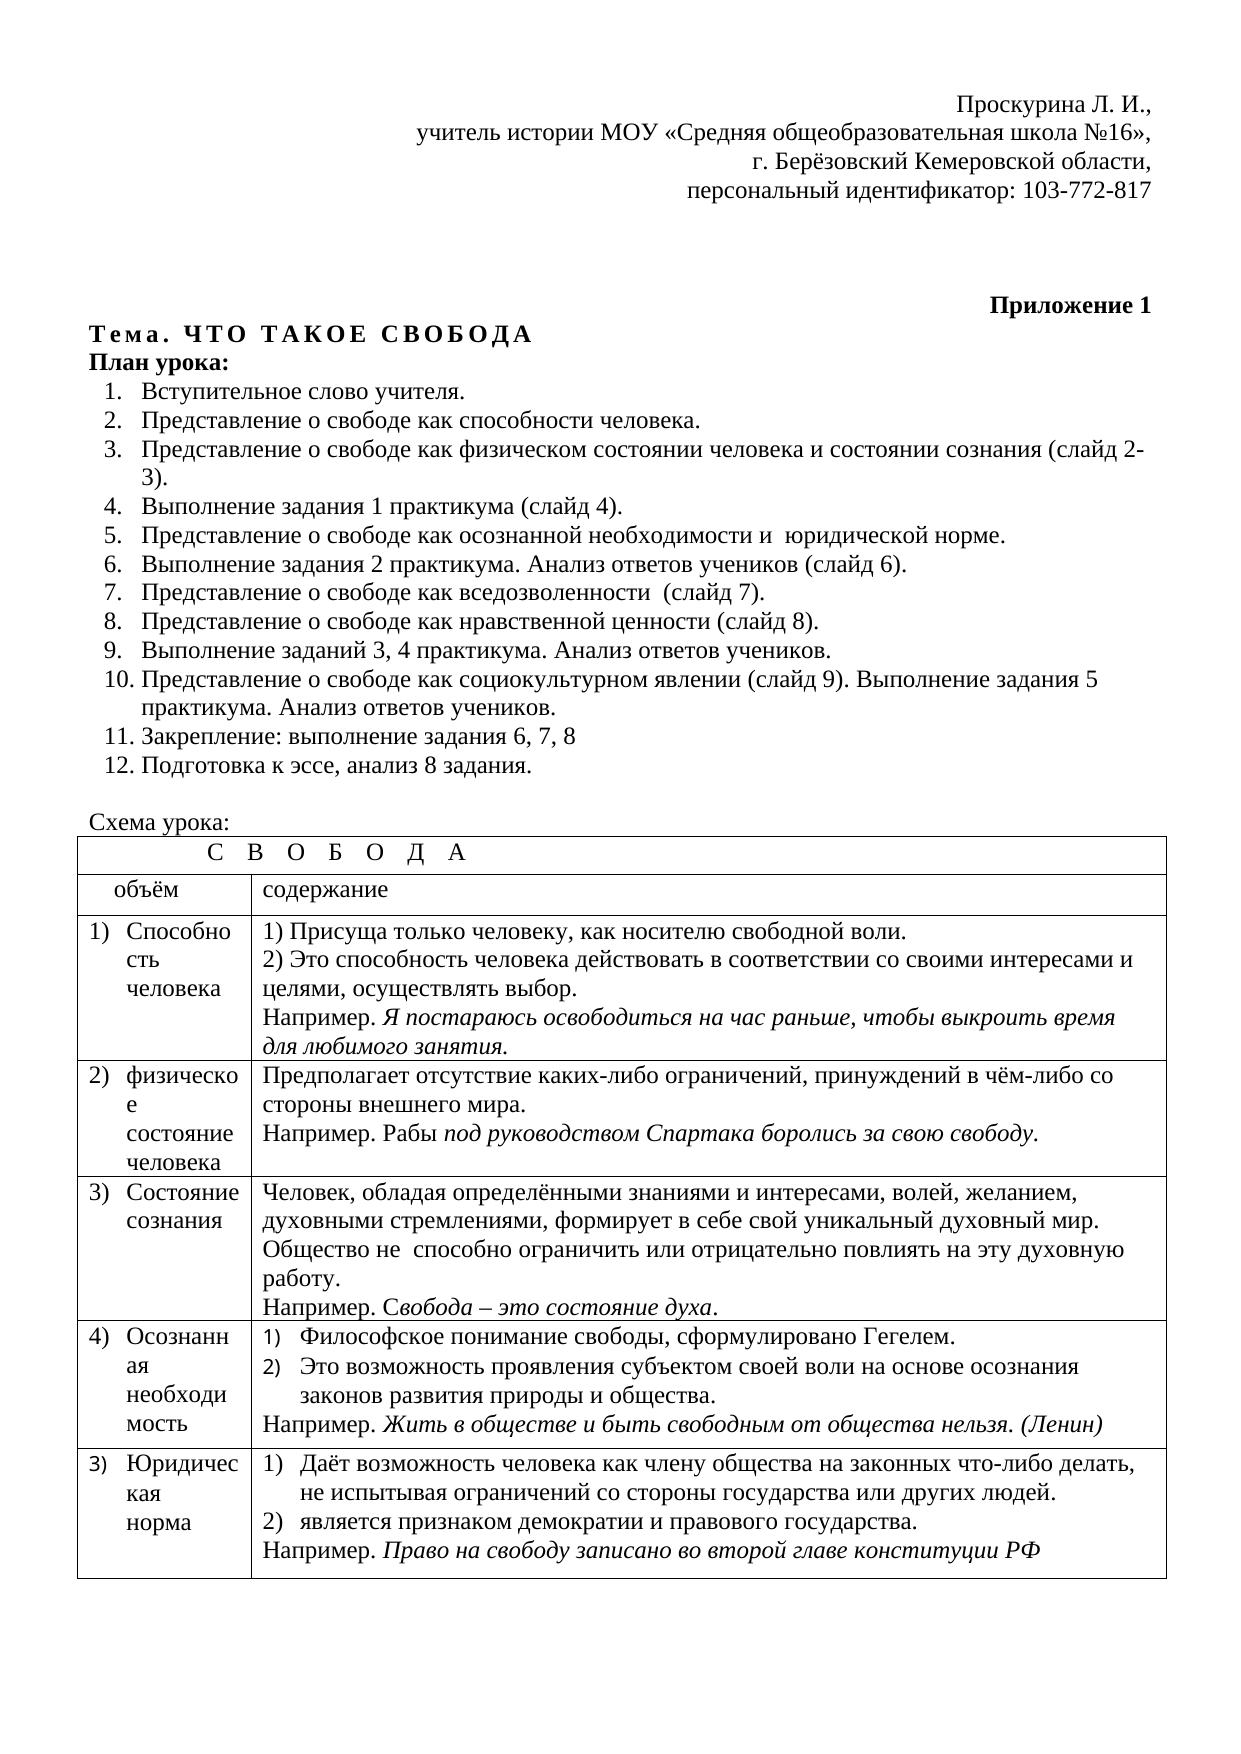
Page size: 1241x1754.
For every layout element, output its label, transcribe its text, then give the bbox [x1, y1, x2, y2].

list Тема. ЧТО ТАКОЕ СВОБОДА [89, 319, 1152, 347]
table_cell Состояние сознания [78, 1177, 251, 1320]
list Закрепление: выполнение задания 6, 7, 8 [103, 721, 1152, 750]
list Выполнение заданий 3, 4 практикума. Анализ ответов учеников. [103, 635, 1152, 664]
list Выполнение задания 2 практикума. Анализ ответов учеников (слайд 6). [103, 549, 1152, 577]
table_cell Осознанная необходимость [78, 1321, 251, 1447]
list Представление о свободе как осознанной необходимости и юридической норме. [103, 520, 1152, 549]
table_cell Даёт возможность человека как члену общества на законных что-либо делать, не испытывая ограничений со стороны государства или других людей. является признаком демократии и правового государства. Например. Право на свободу записано во второй главе конституции РФ [252, 1449, 1166, 1578]
table_cell содержание [252, 875, 1166, 915]
list Представление о свободе как вседозволенности (слайд 7). [103, 577, 1152, 606]
list Вступительное слово учителя. [103, 376, 1152, 405]
list Представление о свободе как способности человека. [103, 405, 1152, 434]
table_cell Философское понимание свободы, сформулировано Гегелем. Это возможность проявления субъектом своей воли на основе осознания законов развития природы и общества. Например. Жить в обществе и быть свободным от общества нельзя. (Ленин) [252, 1321, 1166, 1447]
list Представление о свободе как социокультурном явлении (слайд 9). Выполнение задания 5 практикума. Анализ ответов учеников. [103, 664, 1152, 721]
list Подготовка к эссе, анализ 8 задания. [103, 750, 1152, 779]
list План урока: [89, 347, 1152, 376]
text Проскурина Л. И., [89, 89, 1152, 117]
table_header СВОБОДА [78, 837, 1166, 873]
table_cell физическое состояние человека [78, 1061, 251, 1176]
list Представление о свободе как физическом состоянии человека и состоянии сознания (слайд 2-3). [103, 434, 1152, 491]
table_cell 1) Присуща только человеку, как носителю свободной воли. 2) Это способность человека действовать в соответствии со своими интересами и целями, осуществлять выбор. Например. Я постараюсь освободиться на час раньше, чтобы выкроить время для любимого занятия. [252, 916, 1166, 1059]
table_cell Юридическая норма [78, 1449, 251, 1578]
text Приложение 1 [89, 290, 1152, 319]
table_cell Способность человека [78, 916, 251, 1059]
text учитель истории МОУ «Средняя общеобразовательная школа №16», [89, 117, 1152, 146]
table_cell Предполагает отсутствие каких-либо ограничений, принуждений в чём-либо со стороны внешнего мира. Например. Рабы под руководством Спартака боролись за свою свободу. [252, 1061, 1166, 1176]
text Схема урока: [89, 807, 1152, 836]
list Представление о свободе как нравственной ценности (слайд 8). [103, 606, 1152, 635]
table_cell объём [78, 875, 251, 915]
table_cell Человек, обладая определёнными знаниями и интересами, волей, желанием, духовными стремлениями, формирует в себе свой уникальный духовный мир. Общество не способно ограничить или отрицательно повлиять на эту духовную работу. Например. Свобода – это состояние духа. [252, 1177, 1166, 1320]
text персональный идентификатор: 103-772-817 [89, 175, 1152, 204]
list Выполнение задания 1 практикума (слайд 4). [103, 491, 1152, 520]
text г. Берёзовский Кемеровской области, [89, 146, 1152, 175]
